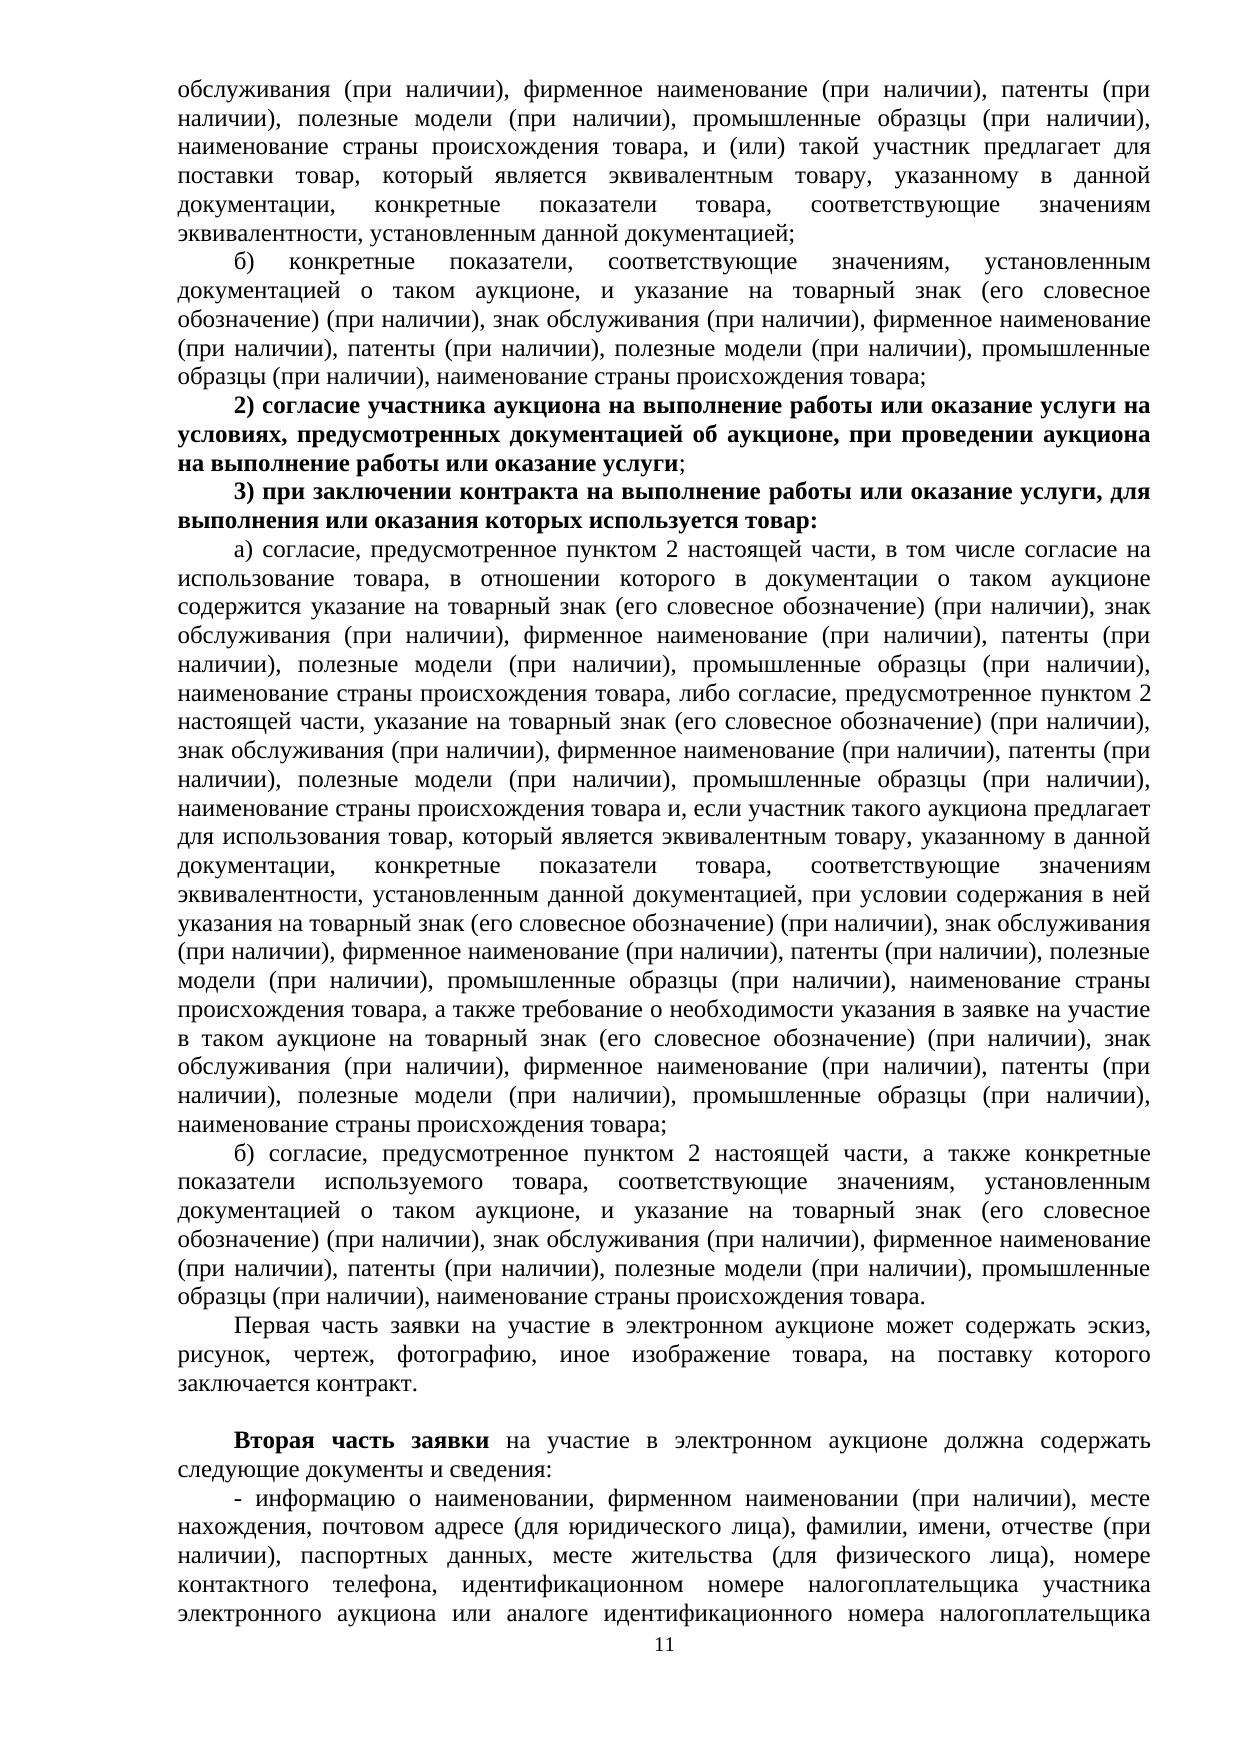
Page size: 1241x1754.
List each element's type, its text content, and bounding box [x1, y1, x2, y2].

text 3) при заключении контракта на выполнение работы или оказание услуги, для выполнения или оказания которых используется товар: [177, 476, 1152, 534]
text 2) согласие участника аукциона на выполнение работы или оказание услуги на условиях, предусмотренных документацией об аукционе, при проведении аукциона на выполнение работы или оказание услуги; [177, 390, 1152, 476]
text Первая часть заявки на участие в электронном аукционе может содержать эскиз, рисунок, чертеж, фотографию, иное изображение товара, на поставку которого заключается контракт. [177, 1310, 1152, 1396]
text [177, 74, 1152, 246]
text а) согласие, предусмотренное пунктом 2 настоящей части, в том числе согласие на использование товара, в отношении которого в документации о таком аукционе содержится указание на товарный знак (его словесное обозначение) (при наличии), знак обслуживания (при наличии), фирменное наименование (при наличии), патенты (при наличии), полезные модели (при наличии), промышленные образцы (при наличии), наименование страны происхождения товара, либо согласие, предусмотренное пунктом 2 настоящей части, указание на товарный знак (его словесное обозначение) (при наличии), знак обслуживания (при наличии), фирменное наименование (при наличии), патенты (при наличии), полезные модели (при наличии), промышленные образцы (при наличии), наименование страны происхождения товара и, если участник такого аукциона предлагает для использования товар, который является эквивалентным товару, указанному в данной документации, конкретные показатели товара, соответствующие значениям эквивалентности, установленным данной документацией, при условии содержания в ней указания на товарный знак (его словесное обозначение) (при наличии), знак обслуживания (при наличии), фирменное наименование (при наличии), патенты (при наличии), полезные модели (при наличии), промышленные образцы (при наличии), наименование страны происхождения товара, а также требование о необходимости указания в заявке на участие в таком аукционе на товарный знак (его словесное обозначение) (при наличии), знак обслуживания (при наличии), фирменное наименование (при наличии), патенты (при наличии), полезные модели (при наличии), промышленные образцы (при наличии), наименование страны происхождения товара; [177, 534, 1152, 1138]
text Вторая часть заявки на участие в электронном аукционе должна содержать следующие документы и сведения: [177, 1425, 1152, 1483]
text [177, 1483, 1152, 1626]
text б) конкретные показатели, соответствующие значениям, установленным документацией о таком аукционе, и указание на товарный знак (его словесное обозначение) (при наличии), знак обслуживания (при наличии), фирменное наименование (при наличии), патенты (при наличии), полезные модели (при наличии), промышленные образцы (при наличии), наименование страны происхождения товара; [177, 246, 1152, 390]
text б) согласие, предусмотренное пунктом 2 настоящей части, а также конкретные показатели используемого товара, соответствующие значениям, установленным документацией о таком аукционе, и указание на товарный знак (его словесное обозначение) (при наличии), знак обслуживания (при наличии), фирменное наименование (при наличии), патенты (при наличии), полезные модели (при наличии), промышленные образцы (при наличии), наименование страны происхождения товара. [177, 1138, 1152, 1310]
